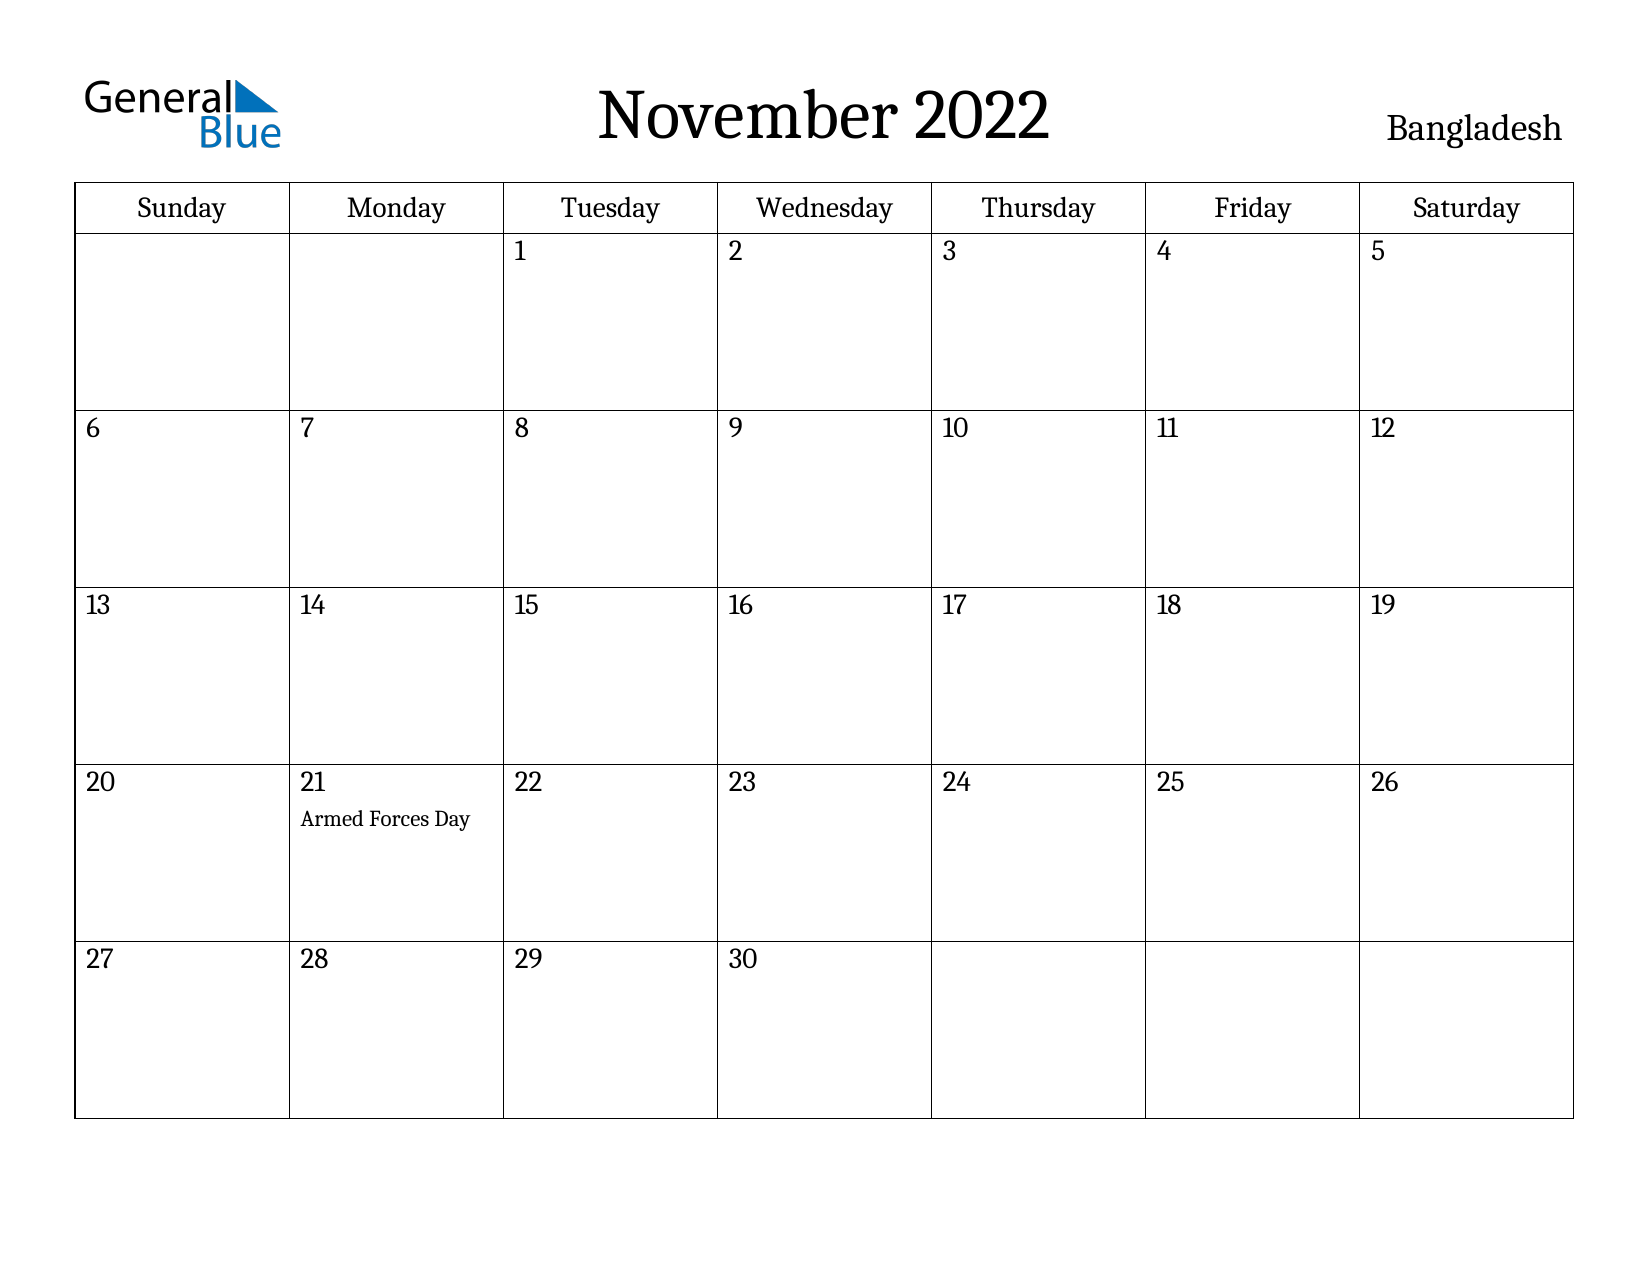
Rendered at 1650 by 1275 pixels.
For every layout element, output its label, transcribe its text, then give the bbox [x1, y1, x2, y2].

table_cell [504, 806, 717, 941]
table_cell [290, 452, 503, 587]
table_cell [932, 983, 1145, 1118]
table_cell [76, 806, 289, 941]
table_cell [718, 275, 931, 410]
table_cell [718, 983, 931, 1118]
table_cell [1360, 983, 1573, 1118]
table_cell 5 [1360, 234, 1573, 275]
table_cell [718, 452, 931, 587]
table_cell [932, 275, 1145, 410]
table_cell Thursday [932, 183, 1145, 233]
table_cell Wednesday [718, 183, 931, 233]
table_cell [1146, 275, 1359, 410]
table_cell [1360, 806, 1573, 941]
table_cell 10 [932, 411, 1145, 452]
table_cell 24 [932, 765, 1145, 806]
table_cell [290, 629, 503, 764]
table_cell [76, 452, 289, 587]
table_cell [1146, 629, 1359, 764]
table_cell [1146, 806, 1359, 941]
table_cell 14 [290, 588, 503, 629]
table_cell [504, 452, 717, 587]
table_cell [932, 629, 1145, 764]
table_cell [718, 629, 931, 764]
table_cell [1360, 275, 1573, 410]
table_header Bangladesh [1146, 75, 1574, 182]
table_cell [504, 983, 717, 1118]
table_cell [718, 806, 931, 941]
table_cell [932, 452, 1145, 587]
table_cell 20 [76, 765, 289, 806]
table_cell 29 [504, 942, 717, 983]
table_cell 17 [932, 588, 1145, 629]
table_cell [932, 806, 1145, 941]
table_cell 6 [76, 411, 289, 452]
table_cell 3 [932, 234, 1145, 275]
table_cell 4 [1146, 234, 1359, 275]
table_cell [76, 234, 289, 275]
table_cell 1 [504, 234, 717, 275]
table_cell 18 [1146, 588, 1359, 629]
table_cell 27 [76, 942, 289, 983]
table_cell [504, 629, 717, 764]
table_cell Friday [1146, 183, 1359, 233]
table_cell Tuesday [504, 183, 717, 233]
table_cell [1360, 629, 1573, 764]
table_cell 23 [718, 765, 931, 806]
table_header November 2022 [503, 75, 1146, 182]
table_cell Monday [290, 183, 503, 233]
table_cell 11 [1146, 411, 1359, 452]
table_cell [76, 275, 289, 410]
table_cell [932, 942, 1145, 983]
table_cell [76, 629, 289, 764]
table_cell 12 [1360, 411, 1573, 452]
picture [85, 80, 281, 148]
table_header [75, 75, 503, 182]
table_cell Saturday [1360, 183, 1573, 233]
table_cell [290, 234, 503, 275]
table_cell [1146, 452, 1359, 587]
table_cell 30 [718, 942, 931, 983]
table_cell 26 [1360, 765, 1573, 806]
table_cell 13 [76, 588, 289, 629]
table_cell 16 [718, 588, 931, 629]
table_cell Armed Forces Day [290, 806, 503, 941]
table_cell 22 [504, 765, 717, 806]
table_cell [76, 983, 289, 1118]
table_cell Sunday [76, 183, 289, 233]
table_cell [504, 275, 717, 410]
table_cell 15 [504, 588, 717, 629]
table_cell 21 [290, 765, 503, 806]
table_cell [1146, 983, 1359, 1118]
table_cell 9 [718, 411, 931, 452]
table_cell 19 [1360, 588, 1573, 629]
table_cell [1360, 942, 1573, 983]
table_cell [1360, 452, 1573, 587]
table_cell 2 [718, 234, 931, 275]
table_cell 7 [290, 411, 503, 452]
table_cell [290, 983, 503, 1118]
table_cell 28 [290, 942, 503, 983]
table_cell [290, 275, 503, 410]
table_cell 8 [504, 411, 717, 452]
table_cell 25 [1146, 765, 1359, 806]
table_cell [1146, 942, 1359, 983]
